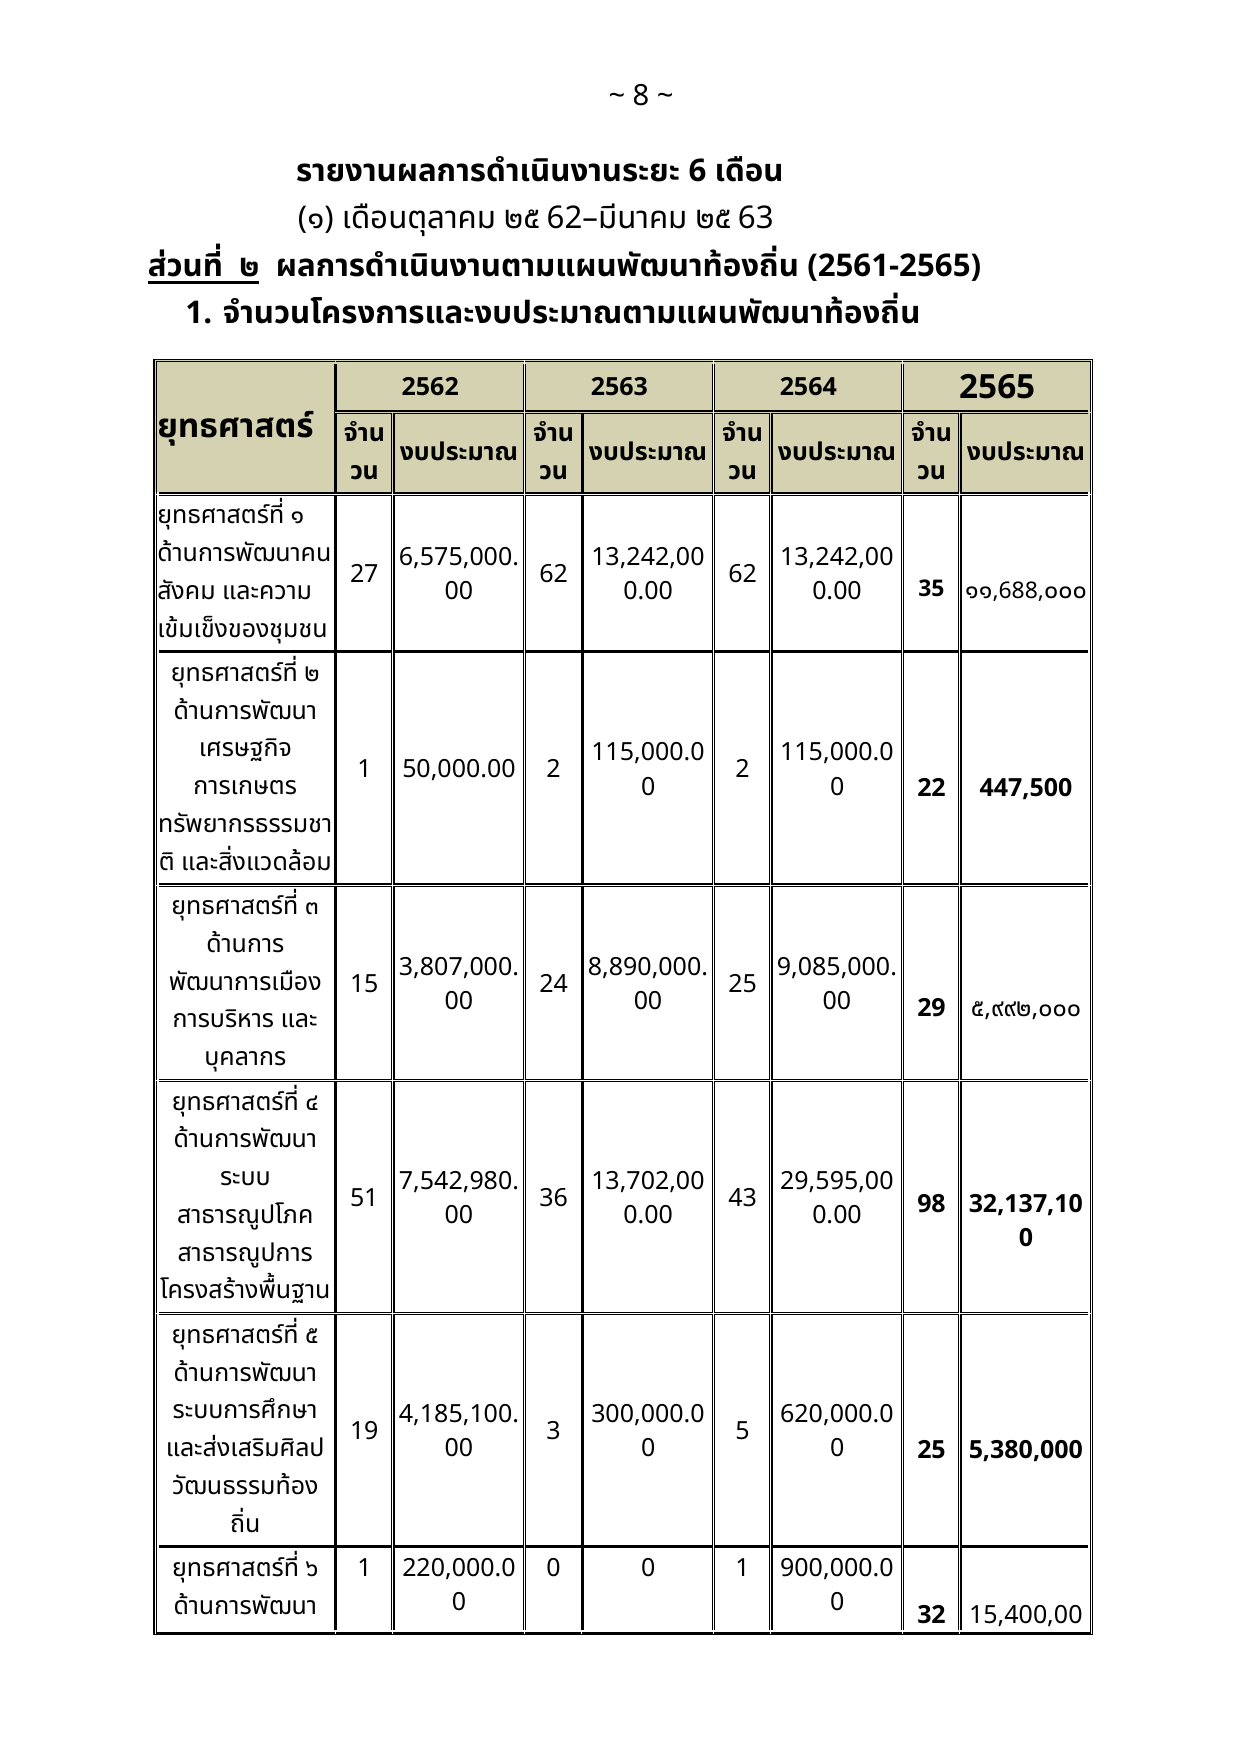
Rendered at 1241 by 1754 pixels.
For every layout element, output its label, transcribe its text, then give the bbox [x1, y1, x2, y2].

table_cell 115,000.00 [584, 653, 712, 883]
table_cell 25 [904, 1315, 958, 1545]
table_cell 8,890,000.00 [584, 887, 712, 1078]
table_cell ๕,๙๙๒,๐๐๐ [962, 883, 1090, 1078]
table_cell 35 [904, 496, 958, 650]
table_cell 13,702,000.00 [584, 1082, 712, 1312]
text รายงานผลการดำเนินงานระยะ 6 เดือน [148, 148, 1134, 195]
table_cell จำนวน [904, 414, 958, 492]
list จำนวนโครงการและงบประมาณตามแผนพัฒนาท้องถิ่น [185, 290, 1134, 338]
table_cell งบประมาณ [395, 414, 523, 492]
table_cell ยุทธศาสตร์ที่ ๑ ด้านการพัฒนาคน สังคม และความเข้มเข็งของชุมชน [157, 492, 334, 650]
table_cell ยุทธศาสตร์ที่ ๕ ด้านการพัฒนาระบบการศึกษา และส่งเสริมศิลปวัฒนธรรมท้องถิ่น [155, 1312, 335, 1545]
table_cell 2 [715, 653, 769, 883]
table_cell งบประมาณ [962, 410, 1090, 492]
table_cell จำนวน [337, 414, 391, 492]
table_header 2562 [335, 362, 524, 410]
table_cell 2 [526, 653, 581, 883]
table_cell 27 [337, 496, 391, 650]
table_cell 36 [526, 1082, 581, 1312]
table_cell 3 [526, 1315, 581, 1545]
table_cell 1 [714, 1545, 771, 1632]
table_cell 43 [715, 1082, 769, 1312]
table_cell ยุทธศาสตร์ที่ ๒ ด้านการพัฒนาเศรษฐกิจ การเกษตร ทรัพยากรธรรมชาติ และสิ่งแวดล้อม [157, 650, 334, 883]
table_cell 50,000.00 [395, 653, 523, 883]
table_cell 15,400,000 [960, 1545, 1090, 1632]
table_header 2563 [525, 362, 713, 410]
table_cell 19 [337, 1315, 391, 1545]
table_cell 98 [904, 1082, 958, 1312]
table_cell 620,000.00 [773, 1315, 901, 1545]
table_cell 6,575,000.00 [395, 496, 523, 650]
table_cell ๑๑,688,๐๐๐ [962, 492, 1090, 650]
table_cell 5 [715, 1315, 769, 1545]
table_cell งบประมาณ [773, 414, 901, 492]
table_cell 300,000.00 [584, 1315, 712, 1545]
table_cell 32 [903, 1545, 960, 1632]
table_cell 0 [582, 1548, 713, 1632]
table_header 2565 [903, 362, 1090, 410]
table_cell 1 [335, 1545, 393, 1632]
table_cell 32,137,100 [962, 1079, 1090, 1312]
table_cell 7,542,980.00 [395, 1082, 523, 1312]
table_cell 447,500 [962, 650, 1090, 883]
table_cell 5,380,000 [960, 1312, 1091, 1545]
table_cell 25 [715, 887, 769, 1078]
table_cell 22 [904, 653, 958, 883]
table_cell งบประมาณ [584, 414, 712, 492]
table_cell 62 [526, 496, 581, 650]
table_cell 900,000.00 [771, 1548, 902, 1632]
table_cell 29 [904, 887, 958, 1078]
table_header 2564 [714, 362, 902, 410]
table_cell 115,000.00 [773, 653, 901, 883]
table_cell 9,085,000.00 [773, 887, 901, 1078]
table_cell 3,807,000.00 [395, 887, 523, 1078]
table_cell 13,242,000.00 [584, 496, 712, 650]
table_cell 62 [715, 496, 769, 650]
table_cell จำนวน [526, 414, 581, 492]
table_cell 0 [525, 1548, 582, 1632]
text ส่วนที่ ๒ ผลการดำเนินงานตามแผนพัฒนาท้องถิ่น (2561-2565) [148, 243, 1134, 290]
table_cell 51 [337, 1082, 391, 1312]
table_cell 1 [337, 653, 391, 883]
text (๑) เดือนตุลาคม ๒๕62–มีนาคม ๒๕63 [148, 195, 1134, 243]
table_cell 13,242,000.00 [773, 496, 901, 650]
table_header ยุทธศาสตร์ [157, 362, 335, 492]
table_cell 29,595,000.00 [773, 1082, 901, 1312]
table_cell ยุทธศาสตร์ที่ ๔ ด้านการพัฒนาระบบสาธารณูปโภค สาธารณูปการ โครงสร้างพื้นฐาน [157, 1079, 334, 1312]
table_cell 15 [337, 887, 391, 1078]
table_cell 24 [526, 887, 581, 1078]
table_cell จำนวน [715, 414, 769, 492]
table_cell 220,000.00 [393, 1548, 524, 1632]
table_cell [157, 1545, 335, 1632]
table_cell ยุทธศาสตร์ที่ ๓ ด้านการพัฒนาการเมือง การบริหาร และบุคลากร [157, 883, 334, 1078]
table_cell 4,185,100.00 [395, 1315, 523, 1545]
